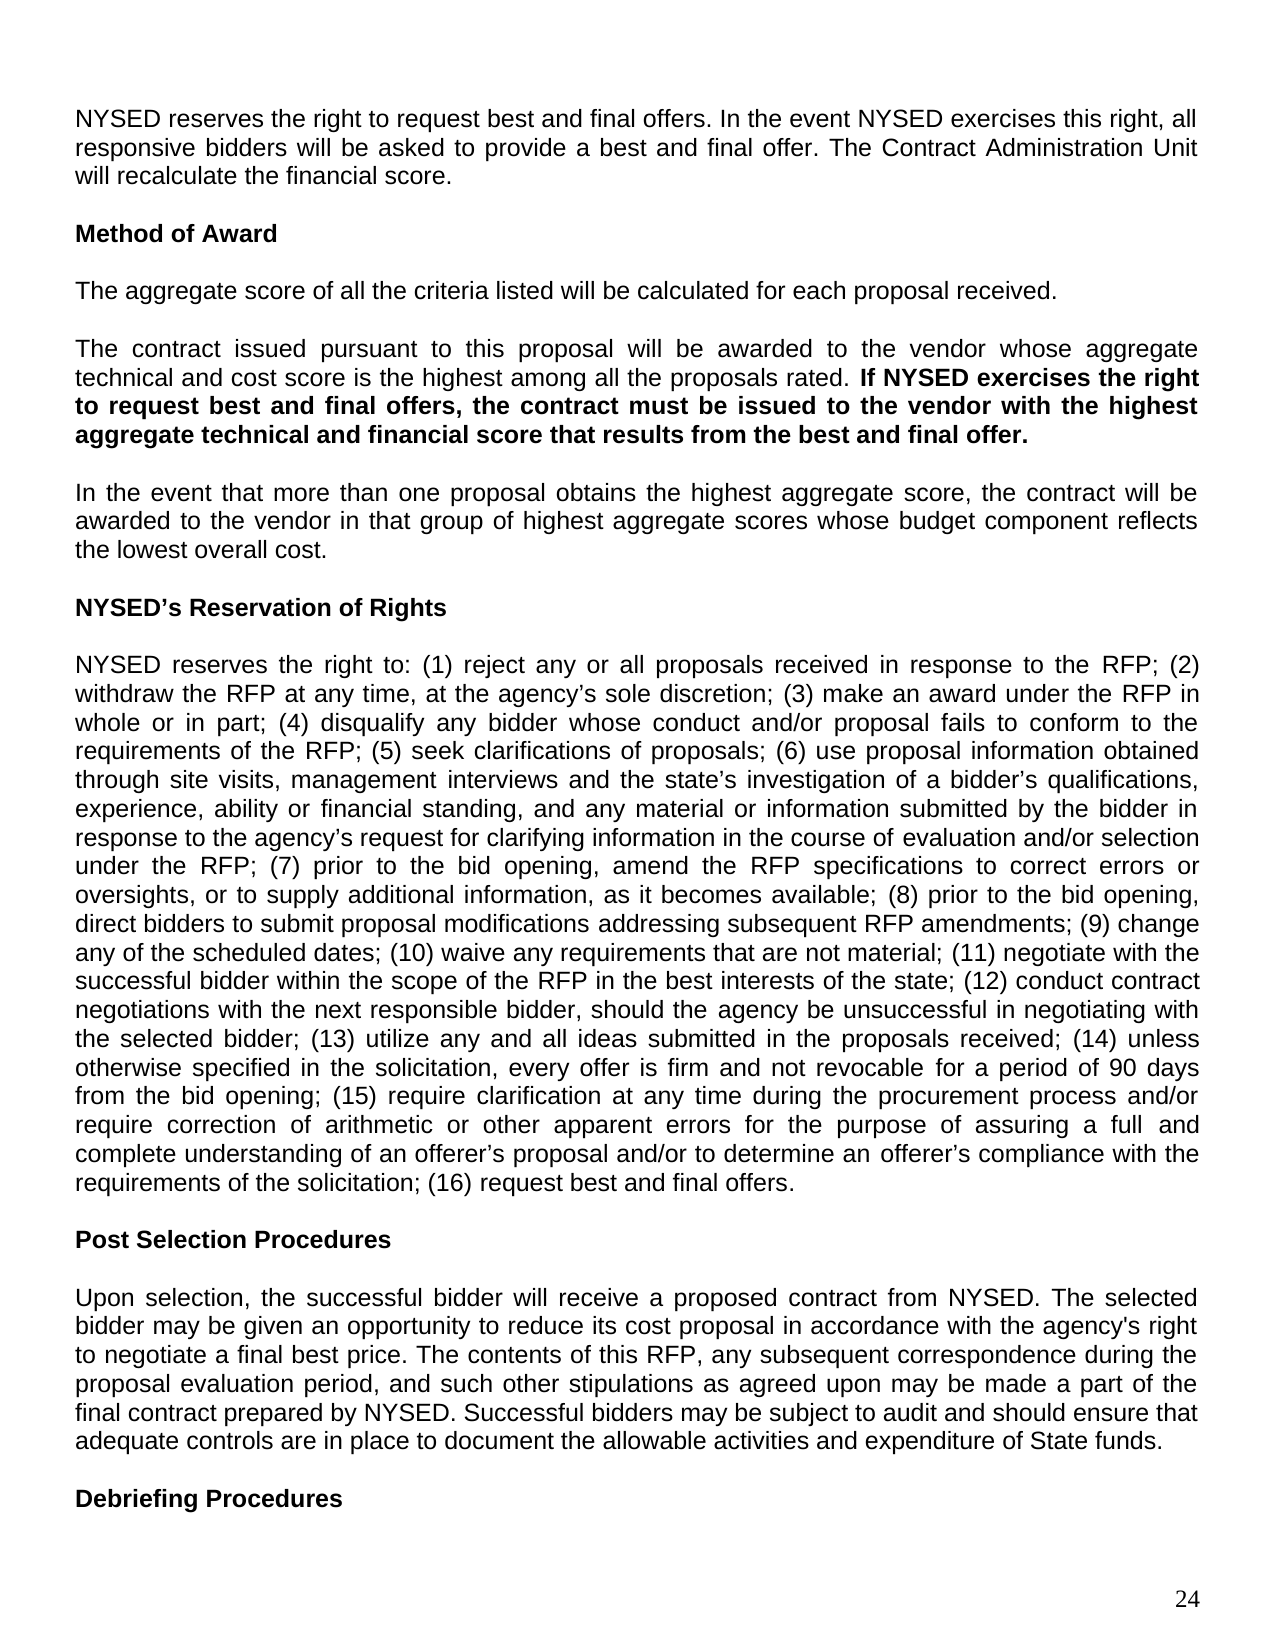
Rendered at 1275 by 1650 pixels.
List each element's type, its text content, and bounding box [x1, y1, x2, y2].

subtitle NYSED’s Reservation of Rights [75, 592, 1200, 621]
subtitle Debriefing Procedures [75, 1484, 1200, 1512]
text The contract issued pursuant to this proposal will be awarded to the vendor whose aggregate technical and cost score is the highest among all the proposals rated. If NYSED exercises the right to request best and final offers, the contract must be issued to the vendor with the highest aggregate technical and financial score that results from the best and final offer. [75, 334, 1200, 449]
text Upon selection, the successful bidder will receive a proposed contract from NYSED. The selected bidder may be given an opportunity to reduce its cost proposal in accordance with the agency's right to negotiate a final best price. The contents of this RFP, any subsequent correspondence during the proposal evaluation period, and such other stipulations as agreed upon may be made a part of the final contract prepared by NYSED. Successful bidders may be subject to audit and should ensure that adequate controls are in place to document the allowable activities and expenditure of State funds. [75, 1282, 1200, 1455]
subtitle Method of Award [75, 219, 1200, 247]
text NYSED reserves the right to: (1) reject any or all proposals received in response to the RFP; (2) withdraw the RFP at any time, at the agency’s sole discretion; (3) make an award under the RFP in whole or in part; (4) disqualify any bidder whose conduct and/or proposal fails to conform to the requirements of the RFP; (5) seek clarifications of proposals; (6) use proposal information obtained through site visits, management interviews and the state’s investigation of a bidder’s qualifications, experience, ability or financial standing, and any material or information submitted by the bidder in response to the agency’s request for clarifying information in the course of evaluation and/or selection under the RFP; (7) prior to the bid opening, amend the RFP specifications to correct errors or oversights, or to supply additional information, as it becomes available; (8) prior to the bid opening, direct bidders to submit proposal modifications addressing subsequent RFP amendments; (9) change any of the scheduled dates; (10) waive any requirements that are not material; (11) negotiate with the successful bidder within the scope of the RFP in the best interests of the state; (12) conduct contract negotiations with the next responsible bidder, should the agency be unsuccessful in negotiating with the selected bidder; (13) utilize any and all ideas submitted in the proposals received; (14) unless otherwise specified in the solicitation, every offer is firm and not revocable for a period of 90 days from the bid opening; (15) require clarification at any time during the procurement process and/or require correction of arithmetic or other apparent errors for the purpose of assuring a full and complete understanding of an offerer’s proposal and/or to determine an offerer’s compliance with the requirements of the solicitation; (16) request best and final offers. [75, 650, 1200, 1196]
subtitle Post Selection Procedures [75, 1225, 1200, 1254]
text NYSED reserves the right to request best and final offers. In the event NYSED exercises this right, all responsive bidders will be asked to provide a best and final offer. The Contract Administration Unit will recalculate the financial score. [75, 104, 1200, 190]
text In the event that more than one proposal obtains the highest aggregate score, the contract will be awarded to the vendor in that group of highest aggregate scores whose budget component reflects the lowest overall cost. [75, 477, 1200, 564]
text The aggregate score of all the criteria listed will be calculated for each proposal received. [75, 276, 1200, 305]
